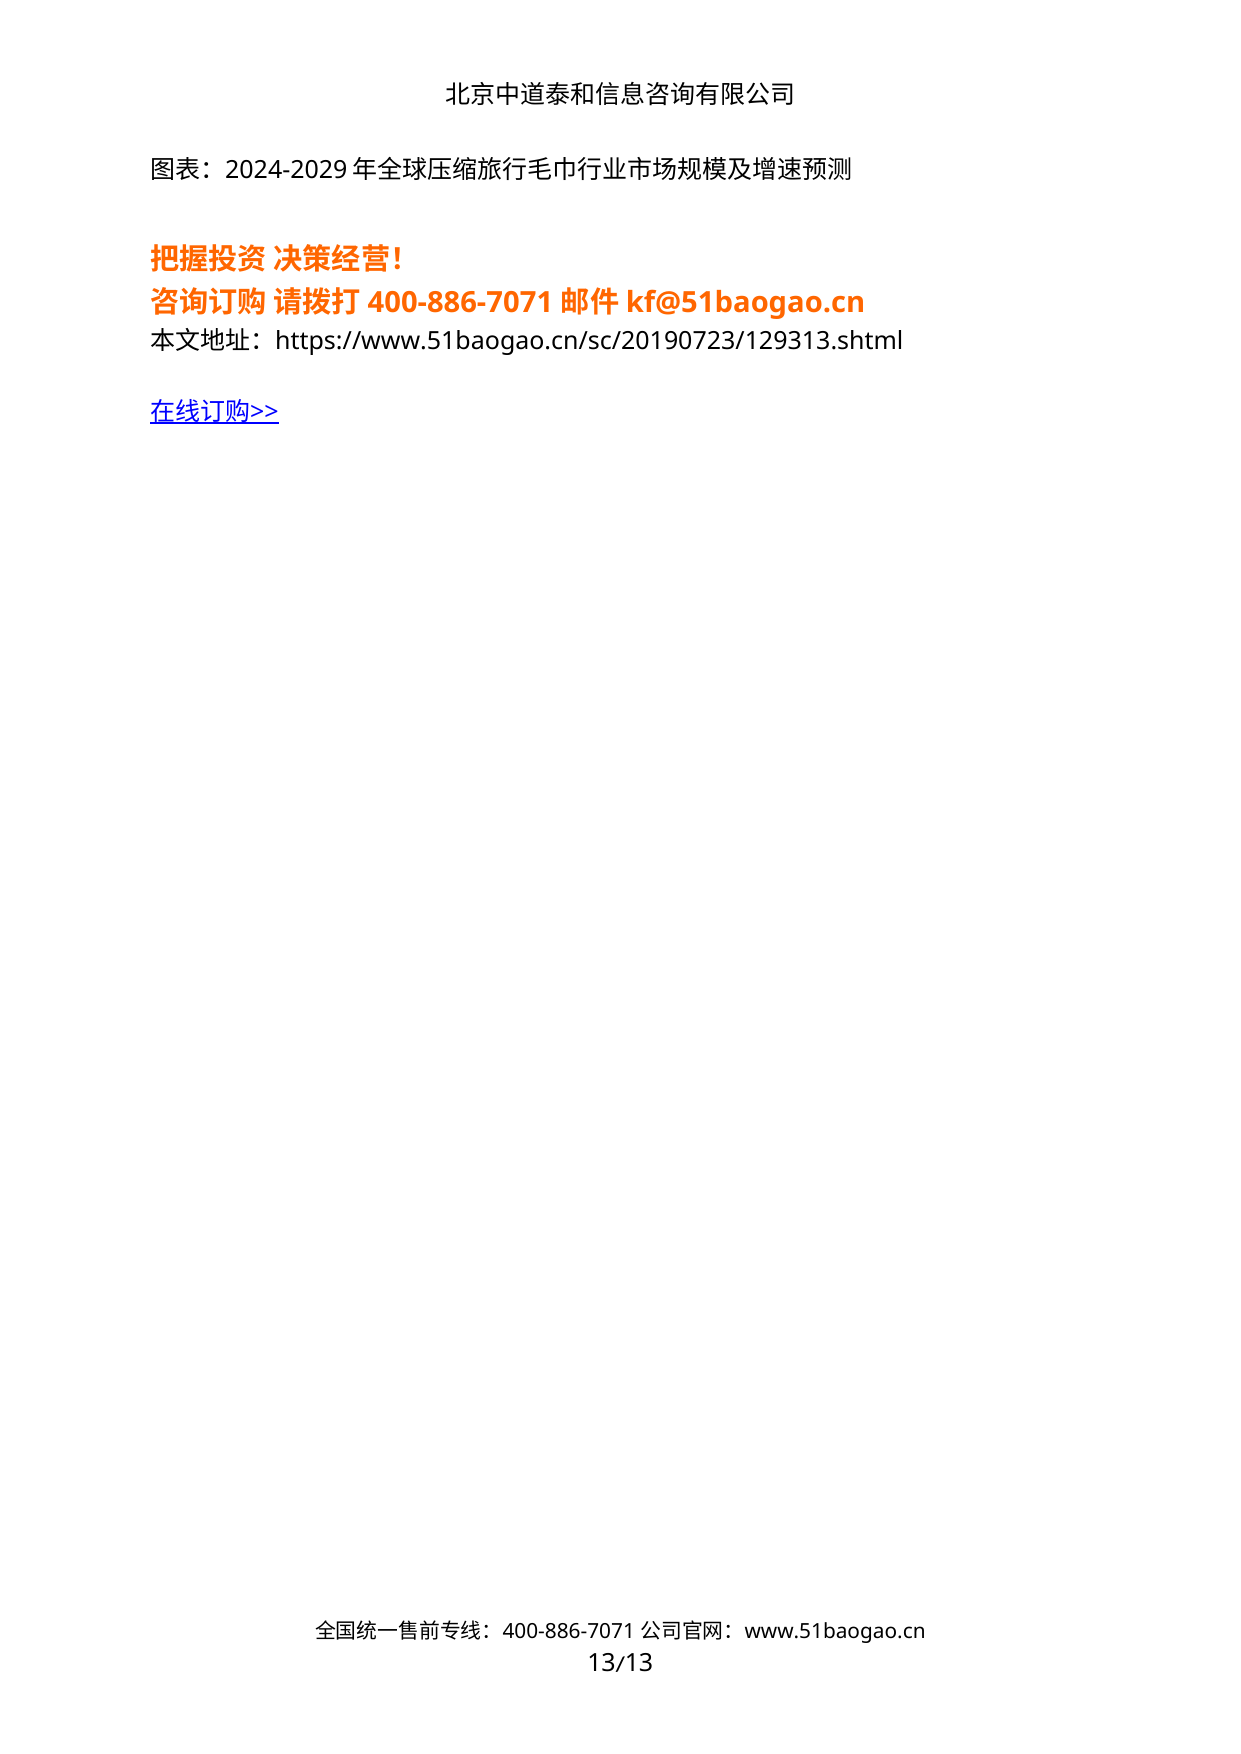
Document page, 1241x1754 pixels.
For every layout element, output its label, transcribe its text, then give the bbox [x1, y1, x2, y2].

text 在线订购>> [150, 357, 1090, 427]
text 图表：2024-2029年全球压缩旅行毛巾行业市场规模及增速预测 [150, 150, 1090, 186]
text 把握投资 决策经营！咨询订购 请拨打 400-886-7071 邮件 kf@51baogao.cn本文地址：https://www.51baogao.cn/sc/20190723/129313.shtml [150, 202, 1090, 357]
